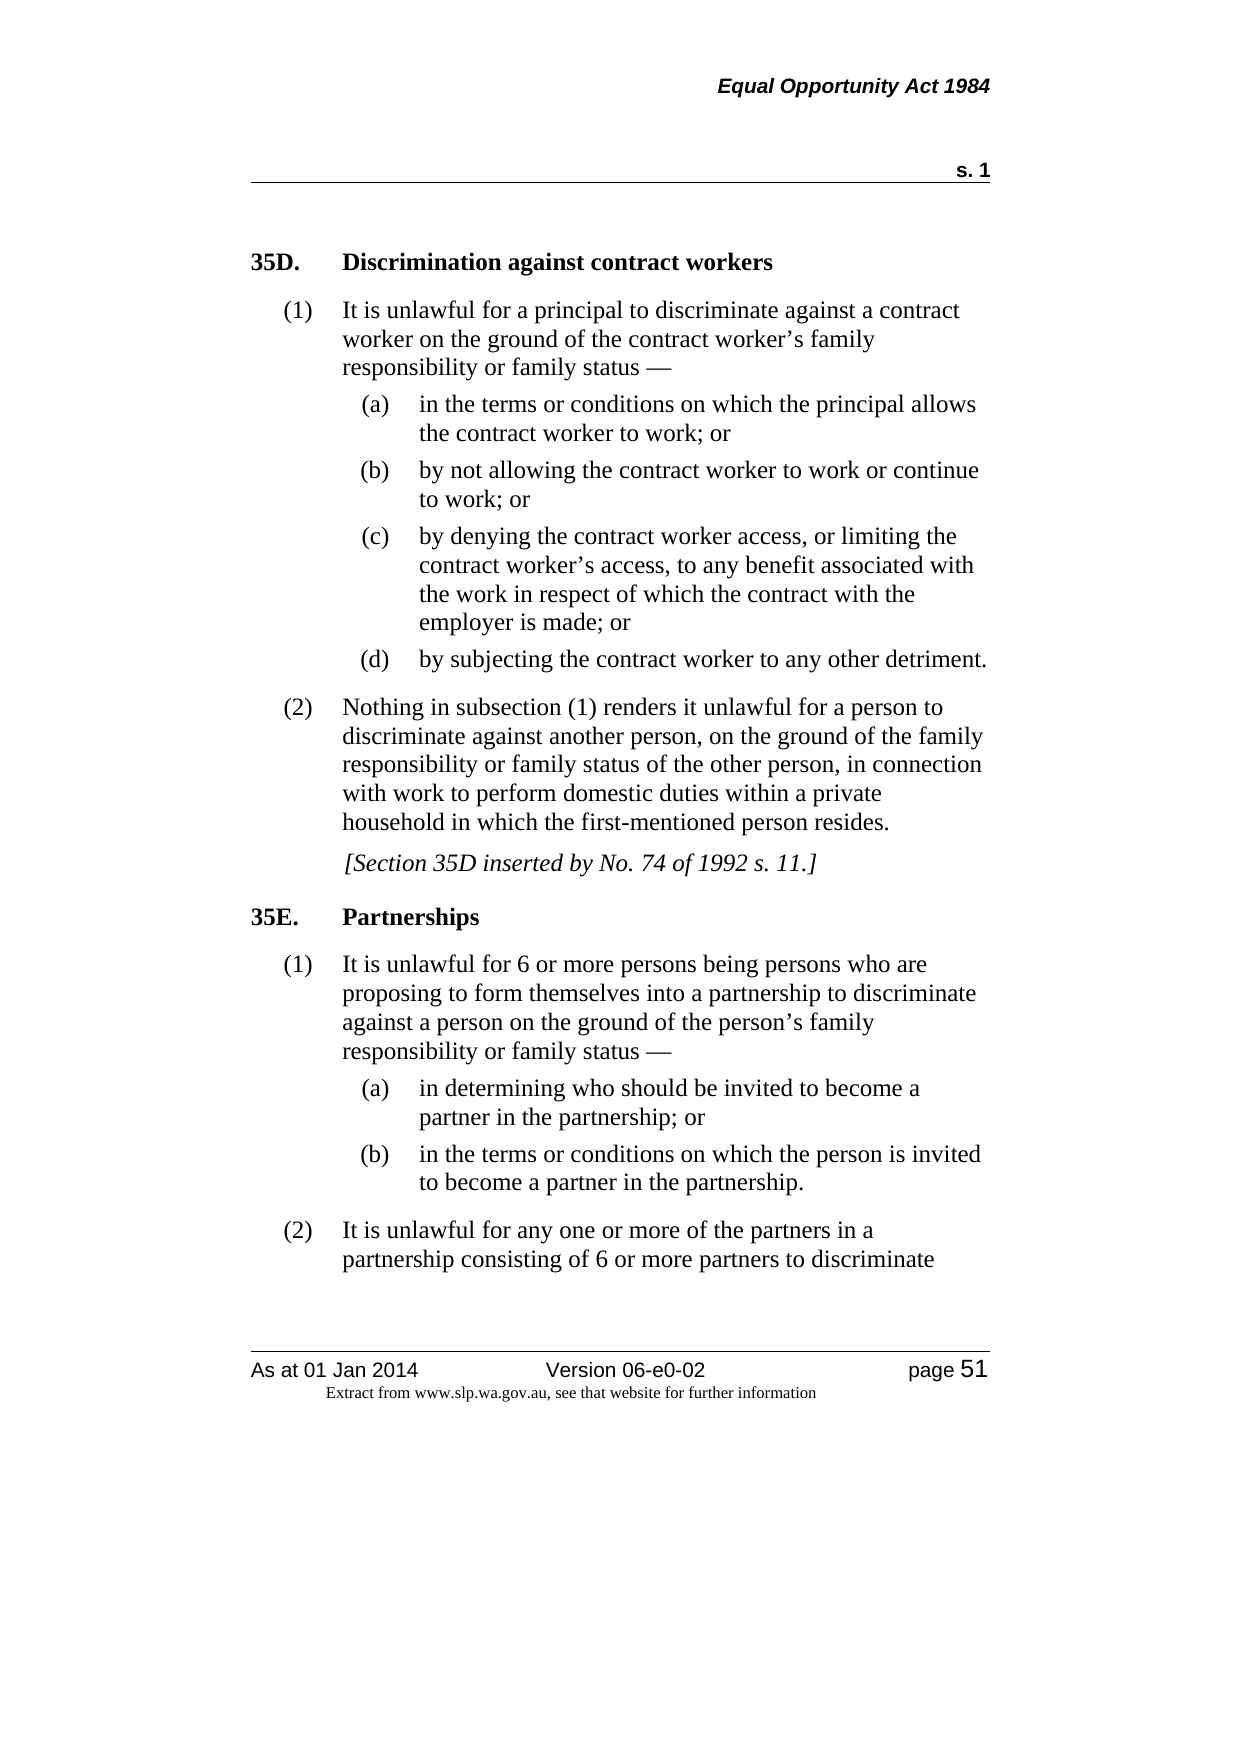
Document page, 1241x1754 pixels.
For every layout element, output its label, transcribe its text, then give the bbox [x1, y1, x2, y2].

text (a) in determining who should be invited to become a partner in the partnership; or [251, 1073, 990, 1130]
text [251, 1215, 990, 1272]
text (d) by subjecting the contract worker to any other detriment. [251, 644, 990, 673]
text (a) in the terms or conditions on which the principal allows the contract worker to work; or [251, 389, 990, 447]
text (b) by not allowing the contract worker to work or continue to work; or [251, 455, 990, 513]
text (2) Nothing in subsection (1) renders it unlawful for a person to discriminate against another person, on the ground of the family responsibility or family status of the other person, in connection with work to perform domestic duties within a private household in which the first-mentioned person resides. [251, 692, 990, 836]
text (b) in the terms or conditions on which the person is invited to become a partner in the partnership. [251, 1139, 990, 1196]
subtitle 35D. Discrimination against contract workers [251, 247, 990, 276]
text [Section 35D inserted by No. 74 of 1992 s. 11.] [251, 848, 990, 877]
text (c) by denying the contract worker access, or limiting the contract worker’s access, to any benefit associated with the work in respect of which the contract with the employer is made; or [251, 521, 990, 636]
text (1) It is unlawful for 6 or more persons being persons who are proposing to form themselves into a partnership to discriminate against a person on the ground of the person’s family responsibility or family status — [251, 949, 990, 1064]
text (1) It is unlawful for a principal to discriminate against a contract worker on the ground of the contract worker’s family responsibility or family status — [251, 295, 990, 381]
subtitle 35E. Partnerships [251, 902, 990, 931]
